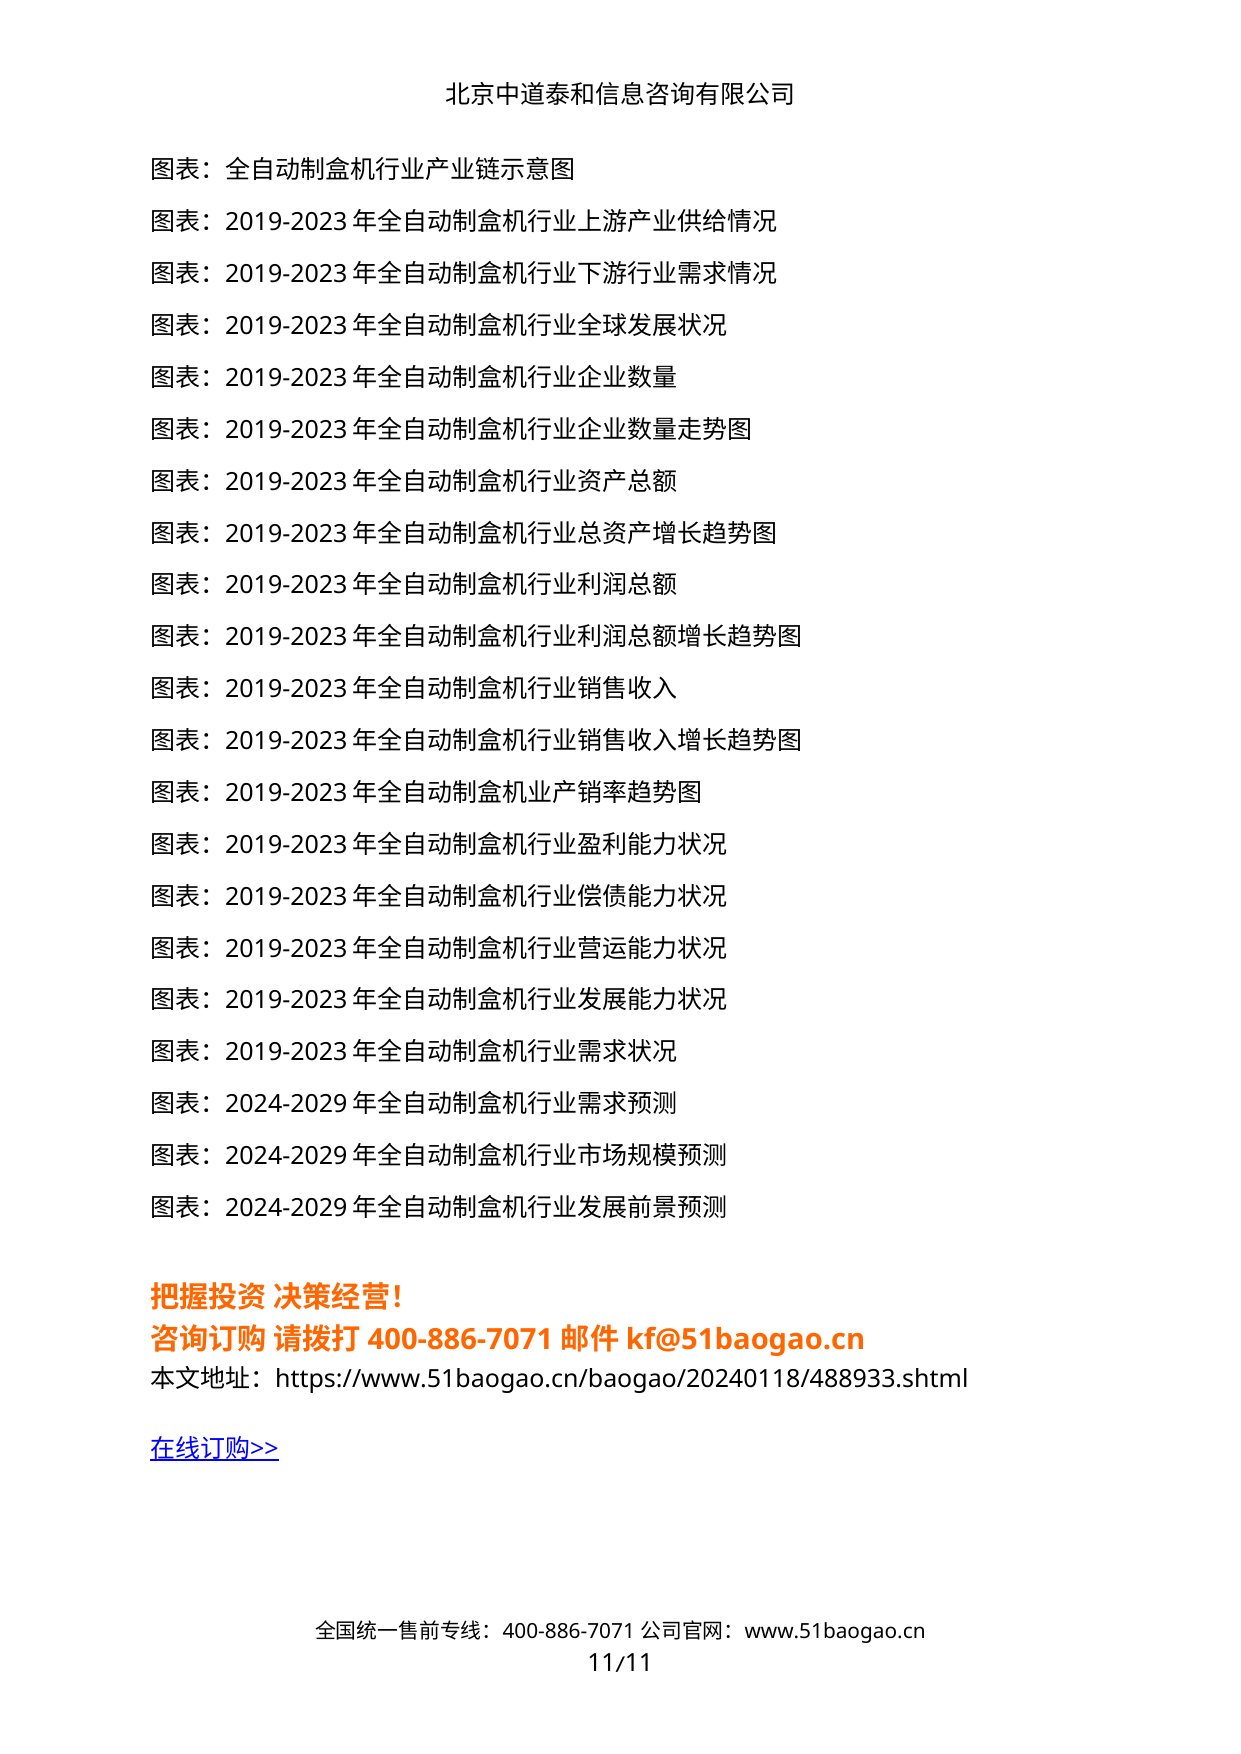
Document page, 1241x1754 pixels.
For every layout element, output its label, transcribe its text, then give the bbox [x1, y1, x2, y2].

text 图表：2024-2029年全自动制盒机行业需求预测 [150, 1084, 1090, 1120]
text 图表：2019-2023年全自动制盒机行业销售收入 [150, 669, 1090, 705]
text 图表：2019-2023年全自动制盒机行业全球发展状况 [150, 306, 1090, 342]
text 图表：2019-2023年全自动制盒机行业偿债能力状况 [150, 876, 1090, 912]
text 图表：2019-2023年全自动制盒机行业营运能力状况 [150, 928, 1090, 964]
text 把握投资 决策经营！咨询订购 请拨打 400-886-7071 邮件 kf@51baogao.cn本文地址：https://www.51baogao.cn/baogao/20240118/488933.shtml [150, 1239, 1090, 1394]
text 图表：2019-2023年全自动制盒机行业盈利能力状况 [150, 824, 1090, 861]
text 图表：2019-2023年全自动制盒机行业销售收入增长趋势图 [150, 721, 1090, 757]
text 图表：2019-2023年全自动制盒机行业利润总额增长趋势图 [150, 617, 1090, 653]
text 图表：2019-2023年全自动制盒机业产销率趋势图 [150, 772, 1090, 809]
text 图表：2019-2023年全自动制盒机行业总资产增长趋势图 [150, 513, 1090, 549]
text 图表：2019-2023年全自动制盒机行业上游产业供给情况 [150, 202, 1090, 238]
text 在线订购>> [150, 1394, 1090, 1465]
text 图表：2019-2023年全自动制盒机行业资产总额 [150, 461, 1090, 497]
text 图表：2019-2023年全自动制盒机行业发展能力状况 [150, 980, 1090, 1016]
text 图表：2019-2023年全自动制盒机行业利润总额 [150, 565, 1090, 601]
text 图表：2019-2023年全自动制盒机行业需求状况 [150, 1032, 1090, 1068]
text 图表：全自动制盒机行业产业链示意图 [150, 150, 1090, 186]
text 图表：2019-2023年全自动制盒机行业企业数量 [150, 357, 1090, 394]
text 图表：2024-2029年全自动制盒机行业市场规模预测 [150, 1136, 1090, 1172]
text 图表：2019-2023年全自动制盒机行业下游行业需求情况 [150, 254, 1090, 290]
text 图表：2019-2023年全自动制盒机行业企业数量走势图 [150, 409, 1090, 446]
text 图表：2024-2029年全自动制盒机行业发展前景预测 [150, 1187, 1090, 1224]
